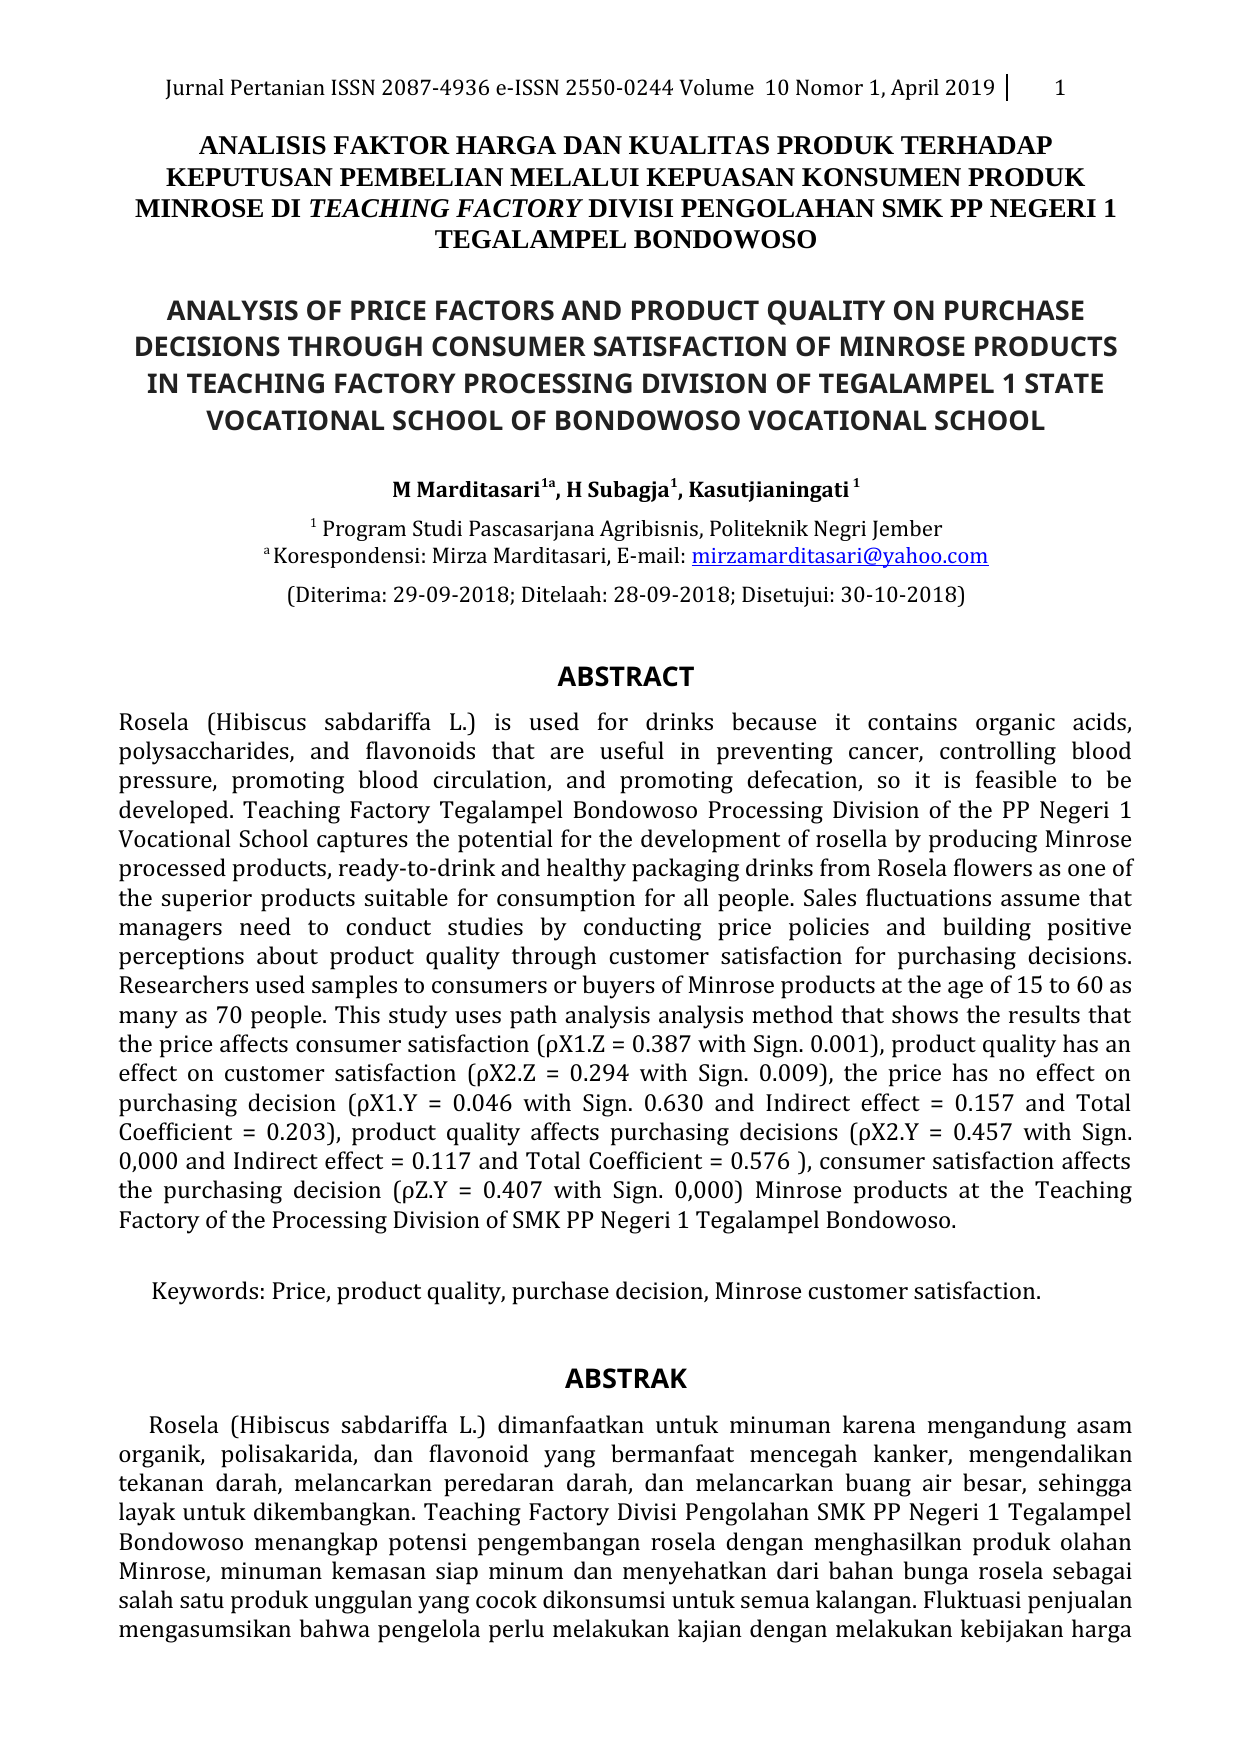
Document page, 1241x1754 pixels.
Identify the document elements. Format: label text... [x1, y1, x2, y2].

text ABSTRACT [118, 657, 1134, 694]
text 1 Program Studi Pascasarjana Agribisnis, Politeknik Negri Jember [118, 515, 1134, 542]
text (Diterima: 29-09-2018; Ditelaah: 28-09-2018; Disetujui: 30-10-2018) [118, 581, 1134, 608]
text M Marditasari1a, H Subagja1, Kasutjianingati 1 [118, 475, 1134, 502]
text Keywords: Price, product quality, purchase decision, Minrose customer satisfaction. [118, 1275, 1134, 1304]
text ABSTRAK [118, 1360, 1134, 1397]
text Rosela (Hibiscus sabdariffa L.) is used for drinks because it contains organic acids, polysaccharides, and flavonoids that are useful in preventing cancer, controlling blood pressure, promoting blood circulation, and promoting defecation, so it is feasible to be developed. Teaching Factory Tegalampel Bondowoso Processing Division of the PP Negeri 1 Vocational School captures the potential for the development of rosella by producing Minrose processed products, ready-to-drink and healthy packaging drinks from Rosela flowers as one of the superior products suitable for consumption for all people. Sales fluctuations assume that managers need to conduct studies by conducting price policies and building positive perceptions about product quality through customer satisfaction for purchasing decisions. Researchers used samples to consumers or buyers of Minrose products at the age of 15 to 60 as many as 70 people. This study uses path analysis analysis method that shows the results that the price affects consumer satisfaction (ρX1.Z = 0.387 with Sign. 0.001), product quality has an effect on customer satisfaction (ρX2.Z = 0.294 with Sign. 0.009), the price has no effect on purchasing decision (ρX1.Y = 0.046 with Sign. 0.630 and Indirect effect = 0.157 and Total Coefficient = 0.203), product quality affects purchasing decisions (ρX2.Y = 0.457 with Sign. 0,000 and Indirect effect = 0.117 and Total Coefficient = 0.576 ), consumer satisfaction affects the purchasing decision (ρZ.Y = 0.407 with Sign. 0,000) Minrose products at the Teaching Factory of the Processing Division of SMK PP Negeri 1 Tegalampel Bondowoso. [118, 707, 1134, 1233]
text a Korespondensi: Mirza Marditasari, E-mail: mirzamarditasari@yahoo.com [118, 542, 1134, 568]
text ANALYSIS OF PRICE FACTORS AND PRODUCT QUALITY ON PURCHASE DECISIONS THROUGH CONSUMER SATISFACTION OF MINROSE PRODUCTS IN TEACHING FACTORY PROCESSING DIVISION OF TEGALAMPEL 1 STATE VOCATIONAL SCHOOL OF BONDOWOSO VOCATIONAL SCHOOL [118, 291, 1134, 438]
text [118, 1409, 1134, 1643]
text ANALISIS FAKTOR HARGA DAN KUALITAS PRODUK TERHADAP KEPUTUSAN PEMBELIAN MELALUI KEPUASAN KONSUMEN PRODUK MINROSE DI TEACHING FACTORY DIVISI PENGOLAHAN SMK PP NEGERI 1 TEGALAMPEL BONDOWOSO [118, 129, 1134, 254]
